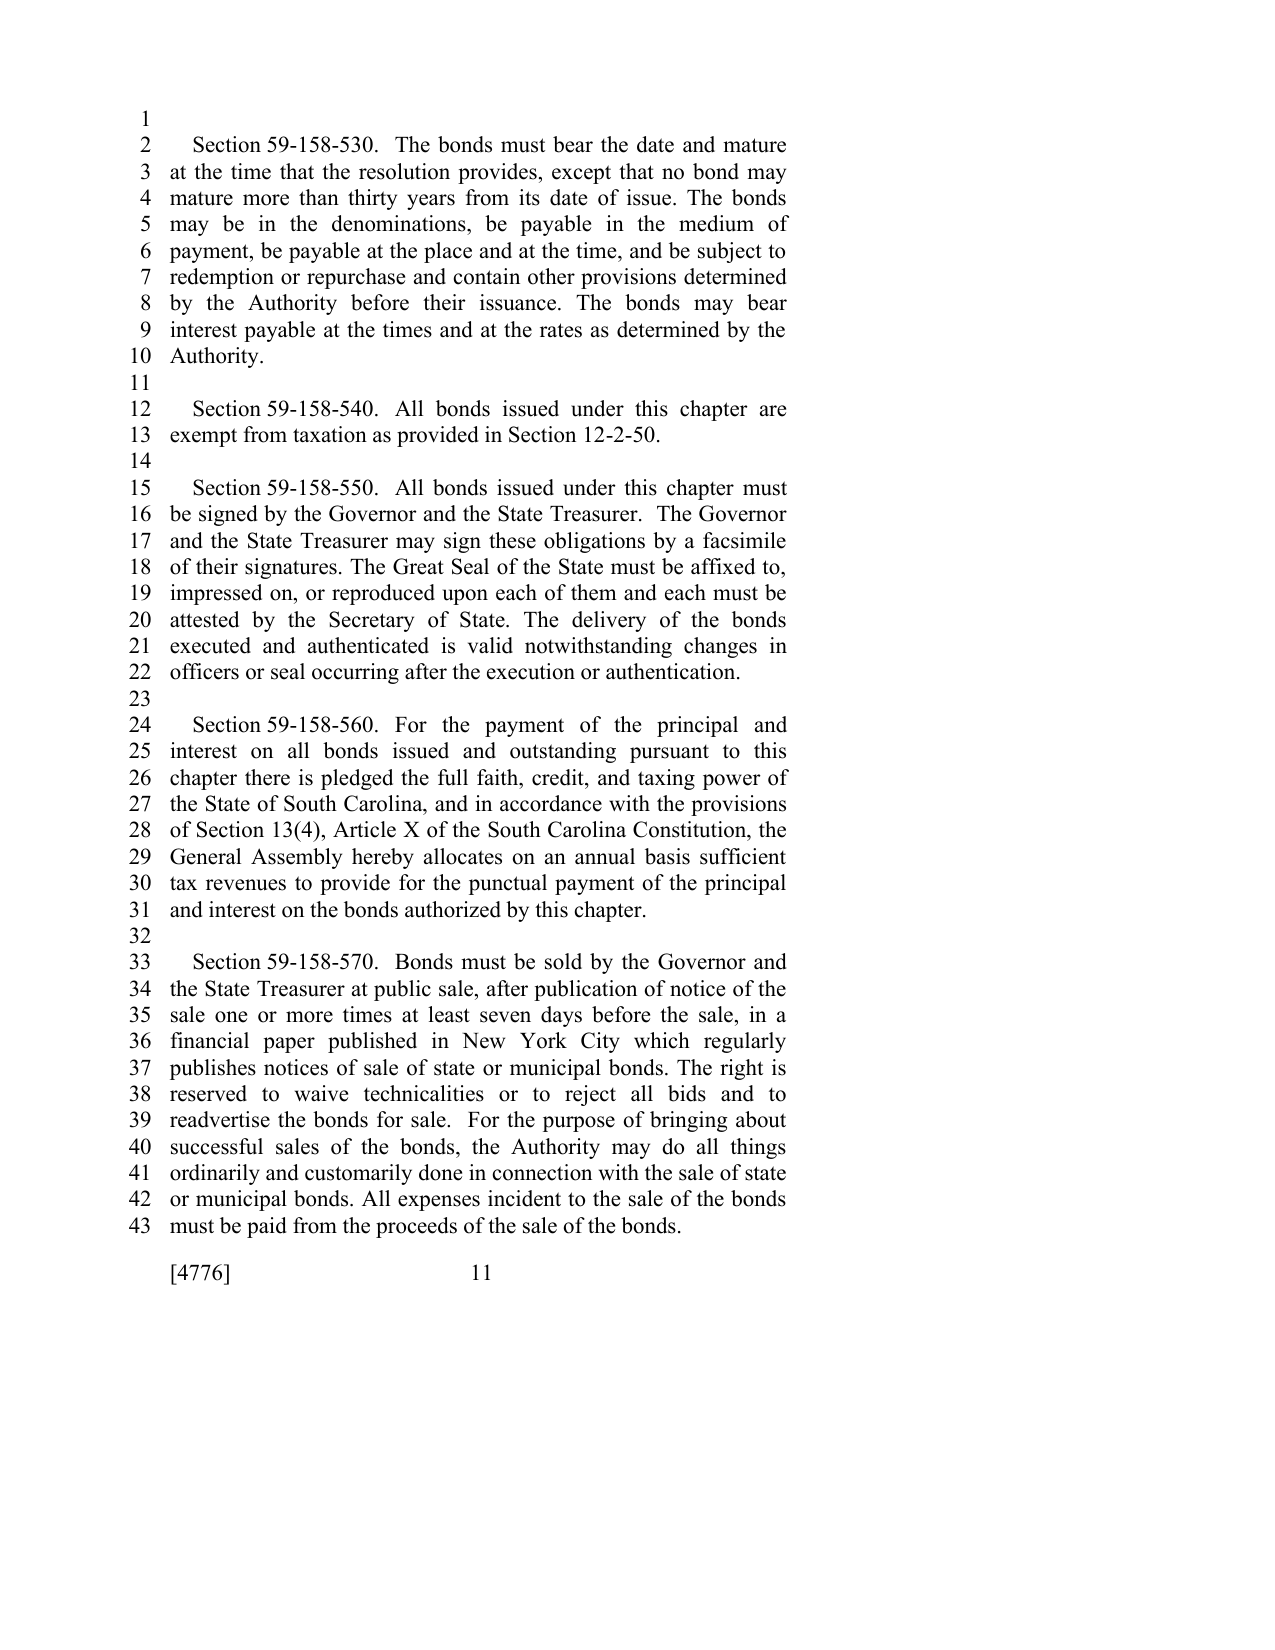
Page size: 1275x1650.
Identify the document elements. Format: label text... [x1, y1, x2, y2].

text Section 59-158-530. The bonds must bear the date and mature at the time that the resolution provides, except that no bond may mature more than thirty years from its date of issue. The bonds may be in the denominations, be payable in the medium of payment, be payable at the place and at the time, and be subject to redemption or repurchase and contain other provisions determined by the Authority before their issuance. The bonds may bear interest payable at the times and at the rates as determined by the Authority. [169, 131, 787, 368]
text Section 59-158-550. All bonds issued under this chapter must be signed by the Governor and the State Treasurer. The Governor and the State Treasurer may sign these obligations by a facsimile of their signatures. The Great Seal of the State must be affixed to, impressed on, or reproduced upon each of them and each must be attested by the Secretary of State. The delivery of the bonds executed and authenticated is valid notwithstanding changes in officers or seal occurring after the execution or authentication. [169, 474, 787, 685]
text Section 59-158-570. Bonds must be sold by the Governor and the State Treasurer at public sale, after publication of notice of the sale one or more times at least seven days before the sale, in a financial paper published in New York City which regularly publishes notices of sale of state or municipal bonds. The right is reserved to waive technicalities or to reject all bids and to readvertise the bonds for sale. For the purpose of bringing about successful sales of the bonds, the Authority may do all things ordinarily and customarily done in connection with the sale of state or municipal bonds. All expenses incident to the sale of the bonds must be paid from the proceeds of the sale of the bonds. [169, 948, 787, 1238]
text Section 59-158-540. All bonds issued under this chapter are exempt from taxation as provided in Section 12-2-50. [169, 395, 787, 448]
text Section 59-158-560. For the payment of the principal and interest on all bonds issued and outstanding pursuant to this chapter there is pledged the full faith, credit, and taxing power of the State of South Carolina, and in accordance with the provisions of Section 13(4), Article X of the South Carolina Constitution, the General Assembly hereby allocates on an annual basis sufficient tax revenues to provide for the punctual payment of the principal and interest on the bonds authorized by this chapter. [169, 711, 787, 922]
